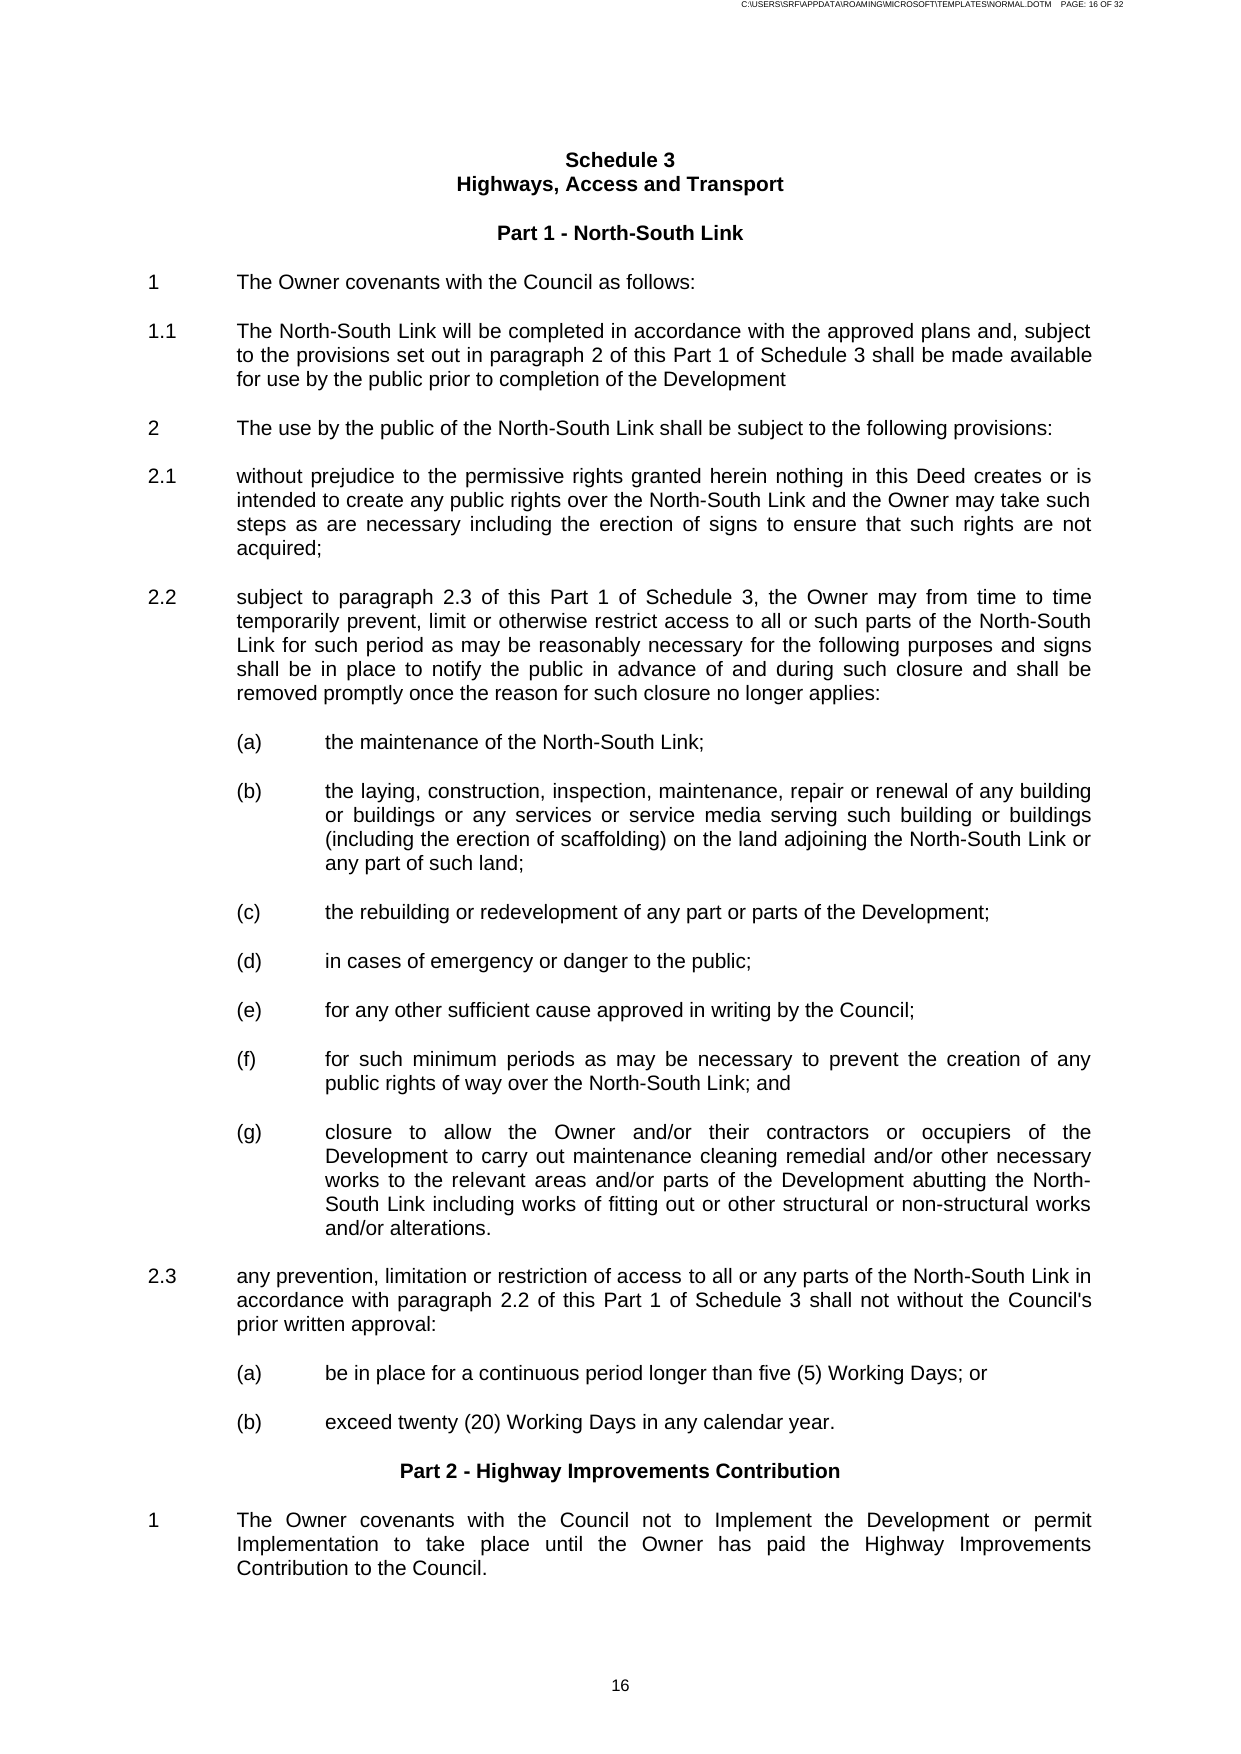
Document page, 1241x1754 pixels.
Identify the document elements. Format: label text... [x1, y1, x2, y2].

subtitle Highways, Access and Transport [148, 148, 1092, 196]
text any prevention, limitation or restriction of access to all or any parts of the North-South Link in accordance with paragraph 2.2 of this Part 1 of Schedule 3 shall not without the Council's prior written approval: [148, 1264, 1092, 1336]
text The use by the public of the North-South Link shall be subject to the following provisions: [148, 415, 1092, 439]
text exceed twenty (20) Working Days in any calendar year. [236, 1410, 1092, 1434]
list 1 The Owner covenants with the Council not to Implement the Development or permit Implementation to take place until the Owner has paid the Highway Improvements Contribution to the Council. [148, 1508, 1092, 1580]
text the maintenance of the North-South Link; [236, 730, 1092, 754]
text in cases of emergency or danger to the public; [236, 949, 1092, 973]
subtitle - Highway Improvements Contribution [148, 1459, 1092, 1483]
subtitle - North-South Link [148, 221, 1092, 244]
text the rebuilding or redevelopment of any part or parts of the Development; [236, 900, 1092, 924]
text for such minimum periods as may be necessary to prevent the creation of any public rights of way over the North-South Link; and [236, 1047, 1092, 1094]
text subject to paragraph 2.3 of this Part 1 of Schedule 3, the Owner may from time to time temporarily prevent, limit or otherwise restrict access to all or such parts of the North-South Link for such period as may be reasonably necessary for the following purposes and signs shall be in place to notify the public in advance of and during such closure and shall be removed promptly once the reason for such closure no longer applies: [148, 585, 1092, 705]
text The North-South Link will be completed in accordance with the approved plans and, subject to the provisions set out in paragraph 2 of this Part 1 of Schedule 3 shall be made available for use by the public prior to completion of the Development [148, 318, 1092, 390]
text for any other sufficient cause approved in writing by the Council; [236, 998, 1092, 1022]
text the laying, construction, inspection, maintenance, repair or renewal of any building or buildings or any services or service media serving such building or buildings (including the erection of scaffolding) on the land adjoining the North-South Link or any part of such land; [236, 779, 1092, 875]
text without prejudice to the permissive rights granted herein nothing in this Deed creates or is intended to create any public rights over the North-South Link and the Owner may take such steps as are necessary including the erection of signs to ensure that such rights are not acquired; [148, 464, 1092, 560]
text The Owner covenants with the Council as follows: [148, 269, 1092, 293]
text closure to allow the Owner and/or their contractors or occupiers of the Development to carry out maintenance cleaning remedial and/or other necessary works to the relevant areas and/or parts of the Development abutting the North-South Link including works of fitting out or other structural or non-structural works and/or alterations. [236, 1119, 1092, 1239]
text be in place for a continuous period longer than five (5) Working Days; or [236, 1361, 1092, 1385]
